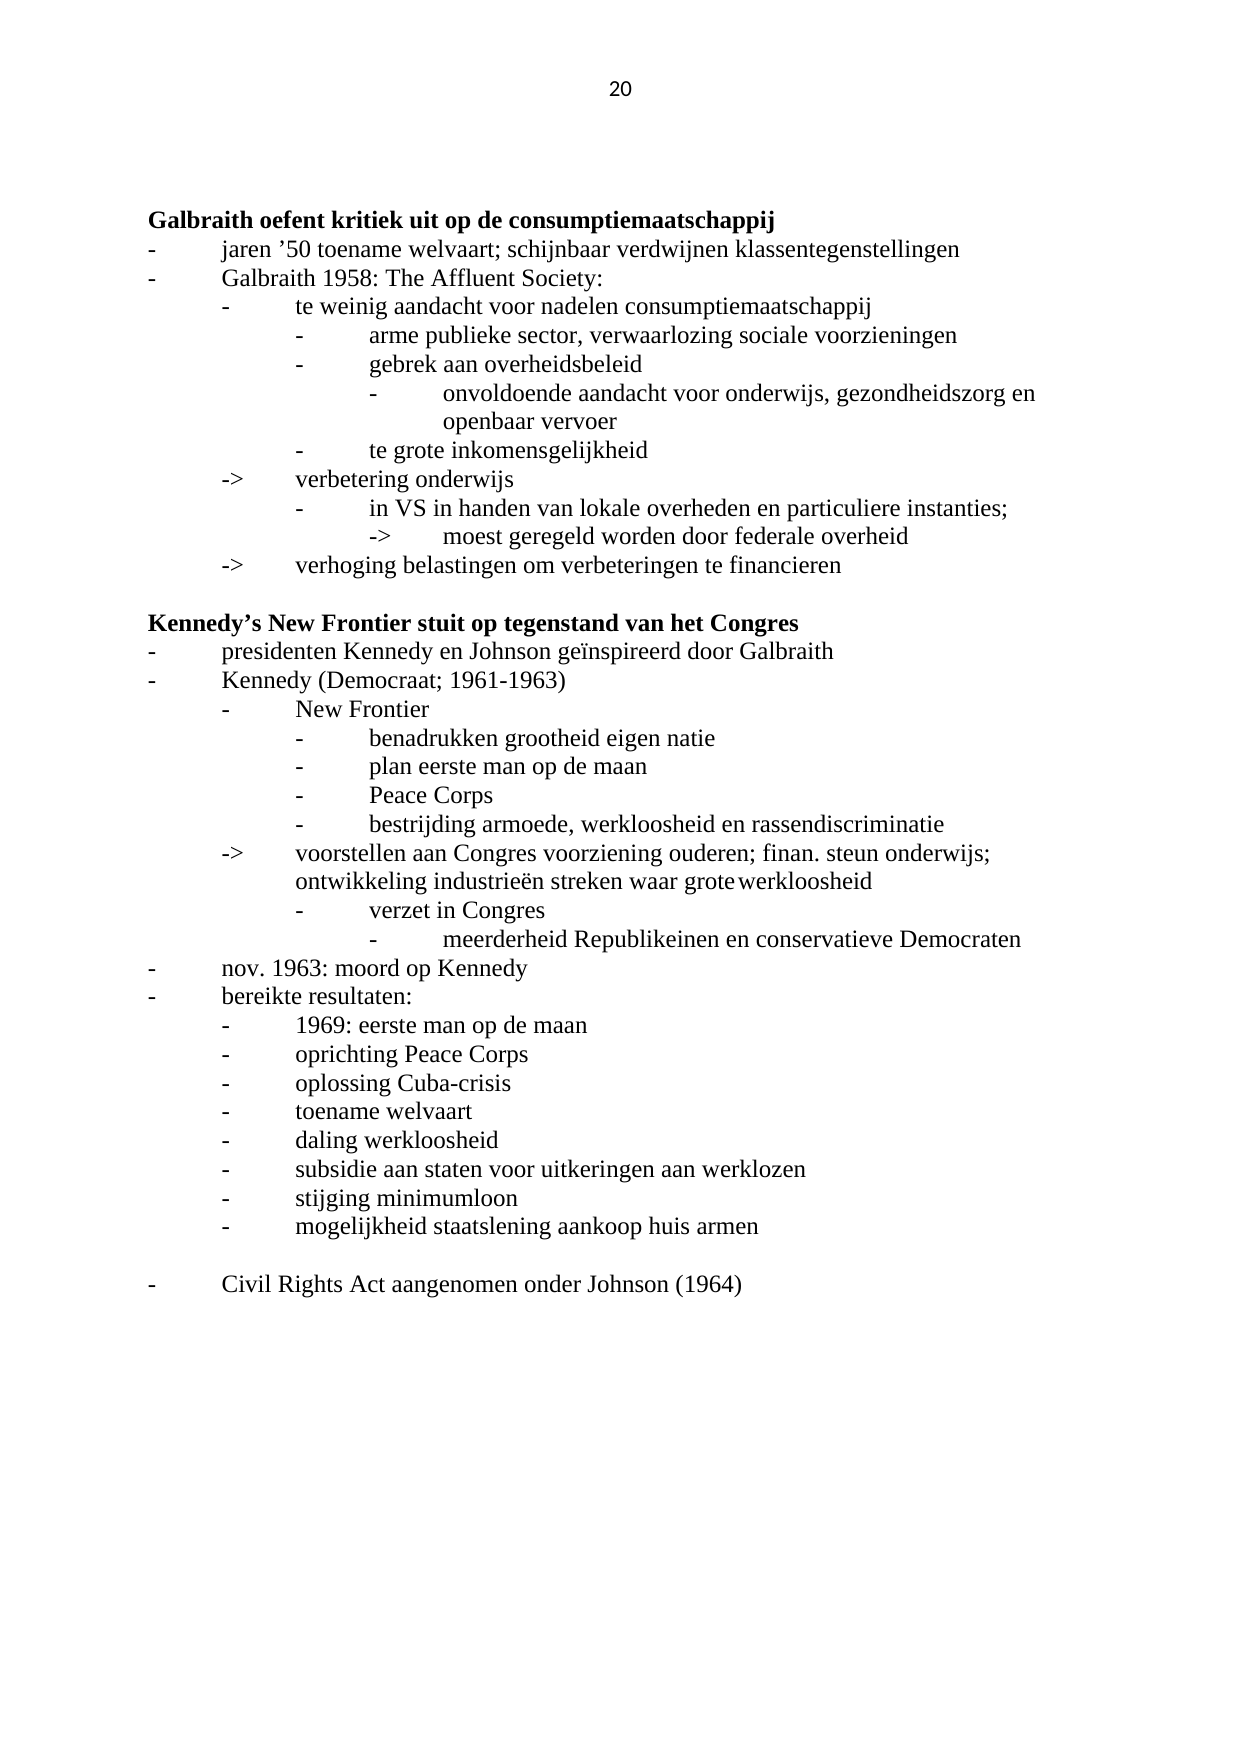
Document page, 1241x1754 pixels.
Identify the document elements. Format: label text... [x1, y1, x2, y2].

text - Peace Corps [148, 780, 1093, 809]
text - plan eerste man op de maan [148, 751, 1093, 780]
text - in VS in handen van lokale overheden en particuliere instanties; [148, 493, 1093, 521]
text - meerderheid Republikeinen en conservatieve Democraten [148, 924, 1093, 953]
text - mogelijkheid staatslening aankoop huis armen [148, 1211, 1093, 1240]
text - te weinig aandacht voor nadelen consumptiemaatschappij [148, 291, 1093, 320]
text - stijging minimumloon [148, 1183, 1093, 1211]
text - benadrukken grootheid eigen natie [148, 723, 1093, 751]
text ontwikkeling industrieën streken waar grote werkloosheid [148, 866, 1093, 895]
text - Galbraith 1958: The Affluent Society: [148, 263, 1093, 291]
text -> voorstellen aan Congres voorziening ouderen; finan. steun onderwijs; [148, 838, 1093, 866]
text -> moest geregeld worden door federale overheid [148, 521, 1093, 550]
text - te grote inkomensgelijkheid [148, 435, 1093, 464]
text - arme publieke sector, verwaarlozing sociale voorzieningen [148, 320, 1093, 349]
text - New Frontier [148, 694, 1093, 723]
text - 1969: eerste man op de maan [148, 1010, 1093, 1039]
text - subsidie aan staten voor uitkeringen aan werklozen [148, 1154, 1093, 1183]
text - presidenten Kennedy en Johnson geïnspireerd door Galbraith [148, 636, 1093, 665]
text - toename welvaart [148, 1096, 1093, 1125]
text -> verbetering onderwijs [148, 464, 1093, 493]
text Kennedy’s New Frontier stuit op tegenstand van het Congres [148, 608, 1093, 636]
text - bereikte resultaten: [148, 981, 1093, 1010]
text - Civil Rights Act aangenomen onder Johnson (1964) [148, 1269, 1093, 1298]
text - bestrijding armoede, werkloosheid en rassendiscriminatie [148, 809, 1093, 838]
text - oprichting Peace Corps [148, 1039, 1093, 1068]
text - onvoldoende aandacht voor onderwijs, gezondheidszorg en openbaar vervoer [148, 378, 1093, 435]
text - nov. 1963: moord op Kennedy [148, 953, 1093, 981]
text - verzet in Congres [148, 895, 1093, 924]
text Galbraith oefent kritiek uit op de consumptiemaatschappij [148, 205, 1093, 234]
text - daling werkloosheid [148, 1125, 1093, 1154]
text - jaren ’50 toename welvaart; schijnbaar verdwijnen klassentegenstellingen [148, 234, 1093, 263]
text - gebrek aan overheidsbeleid [148, 349, 1093, 378]
text - Kennedy (Democraat; 1961-1963) [148, 665, 1093, 694]
text -> verhoging belastingen om verbeteringen te financieren [148, 550, 1093, 579]
text - oplossing Cuba-crisis [148, 1068, 1093, 1096]
